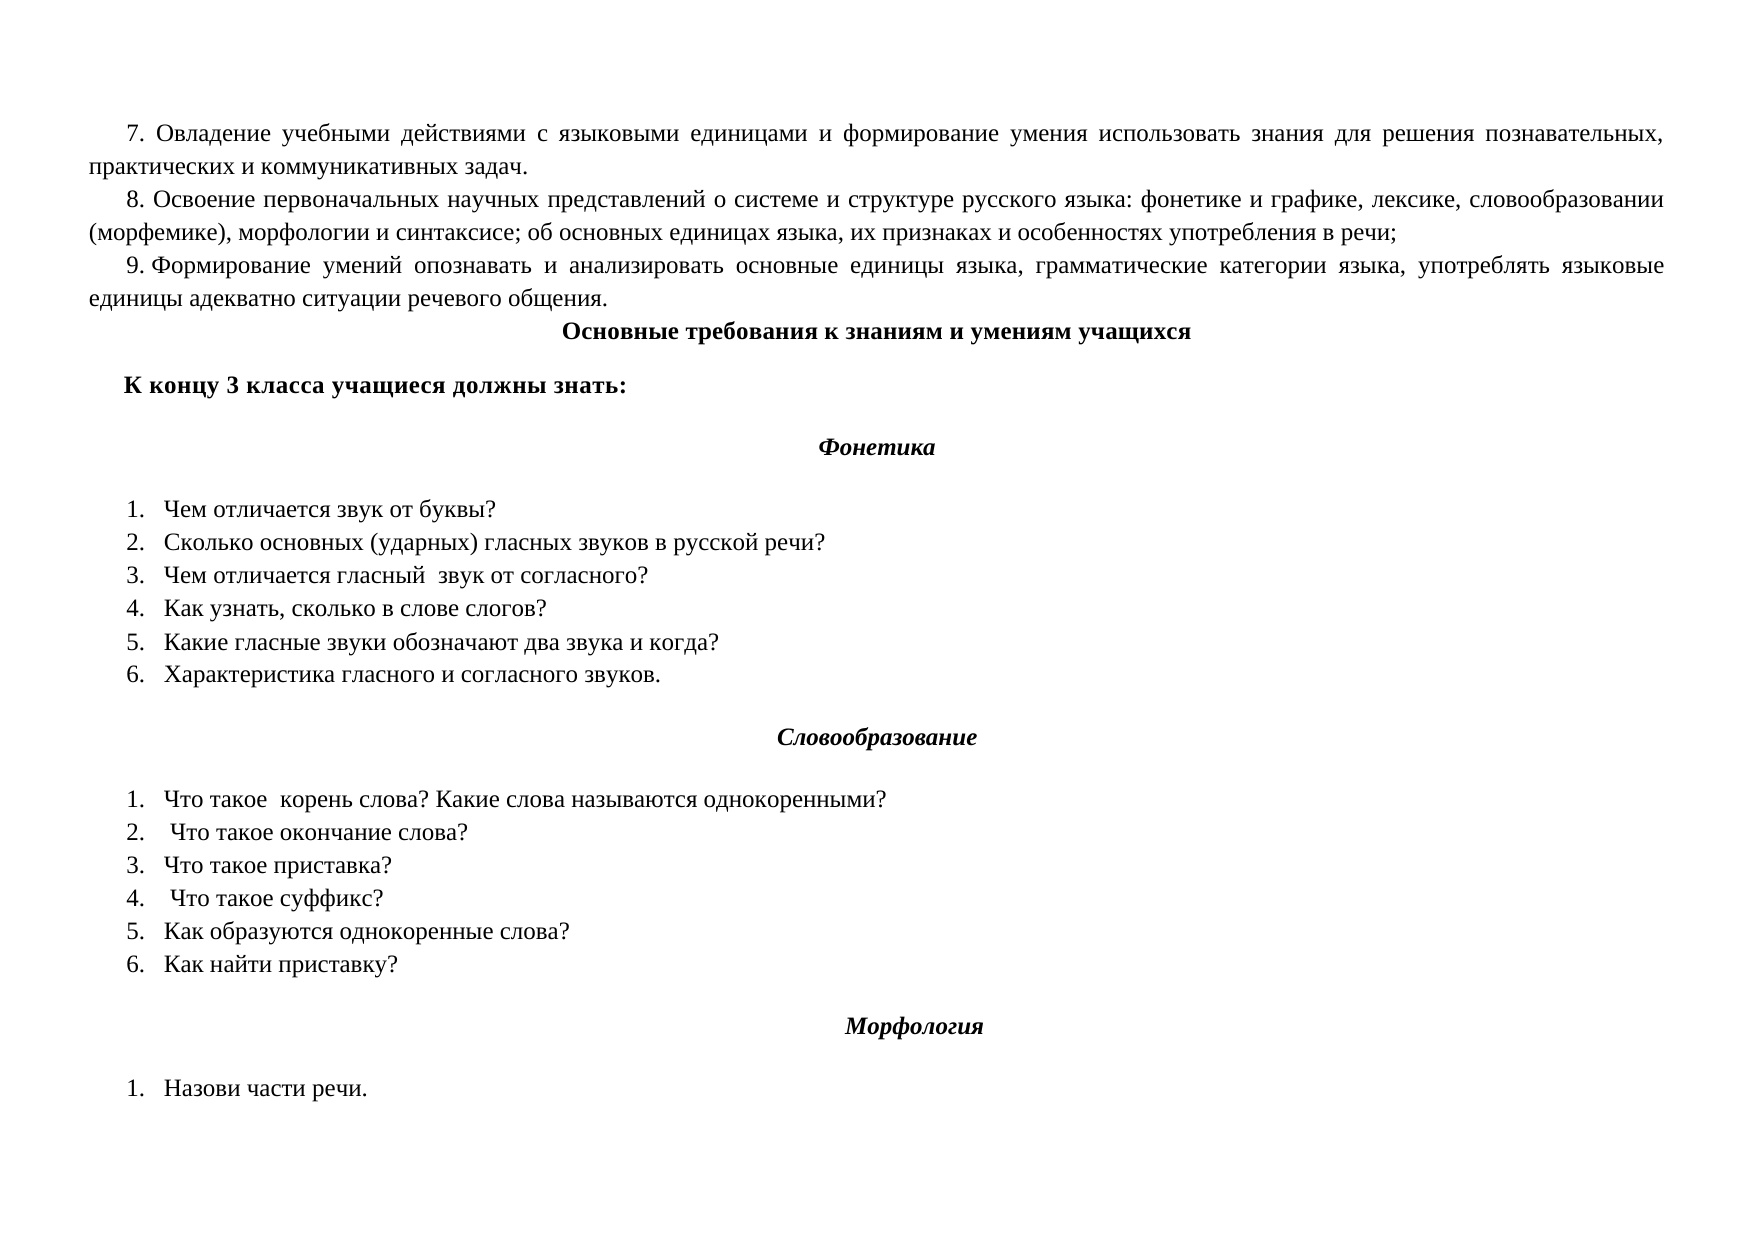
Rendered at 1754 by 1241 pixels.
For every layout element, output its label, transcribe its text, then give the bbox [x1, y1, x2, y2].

text Словообразование [89, 722, 1665, 751]
text К концу 3 класса учащиеся должны знать: [124, 370, 1665, 399]
text 7. Овладение учебными действиями с языковыми единицами и формирование умения использовать знания для решения познавательных, практических и коммуникативных задач. [89, 118, 1665, 180]
text Фонетика [89, 432, 1665, 461]
list Сколько основных (ударных) гласных звуков в русской речи? [126, 527, 1665, 556]
list Какие гласные звуки обозначают два звука и когда? [126, 627, 1665, 655]
list Что такое приставка? [126, 850, 1665, 879]
list Как узнать, сколько в слове слогов? [126, 593, 1665, 622]
text Морфология [164, 1011, 1665, 1040]
text Основные требования к знаниям и умениям учащихся [89, 316, 1665, 345]
text 8. Освоение первоначальных научных представлений о системе и структуре русского языка: фонетике и графике, лексике, словообразовании (морфемике), морфологии и синтаксисе; об основных единицах языка, их признаках и особенностях употребления в речи; [89, 184, 1665, 246]
list Чем отличается звук от буквы? [126, 494, 1665, 523]
list Назови части речи. [126, 1073, 1665, 1102]
text 9. Формирование умений опознавать и анализировать основные единицы языка, грамматические категории языка, употреблять языковые единицы адекватно ситуации речевого общения. [89, 250, 1665, 312]
list Характеристика гласного и согласного звуков. [126, 659, 1665, 688]
list Как найти приставку? [126, 949, 1665, 978]
list Как образуются однокоренные слова? [126, 916, 1665, 945]
list Что такое окончание слова? [126, 817, 1665, 846]
list Что такое корень слова? Какие слова называются однокоренными? [126, 784, 1665, 813]
list Чем отличается гласный звук от согласного? [126, 561, 1665, 589]
list Что такое суффикс? [126, 883, 1665, 912]
